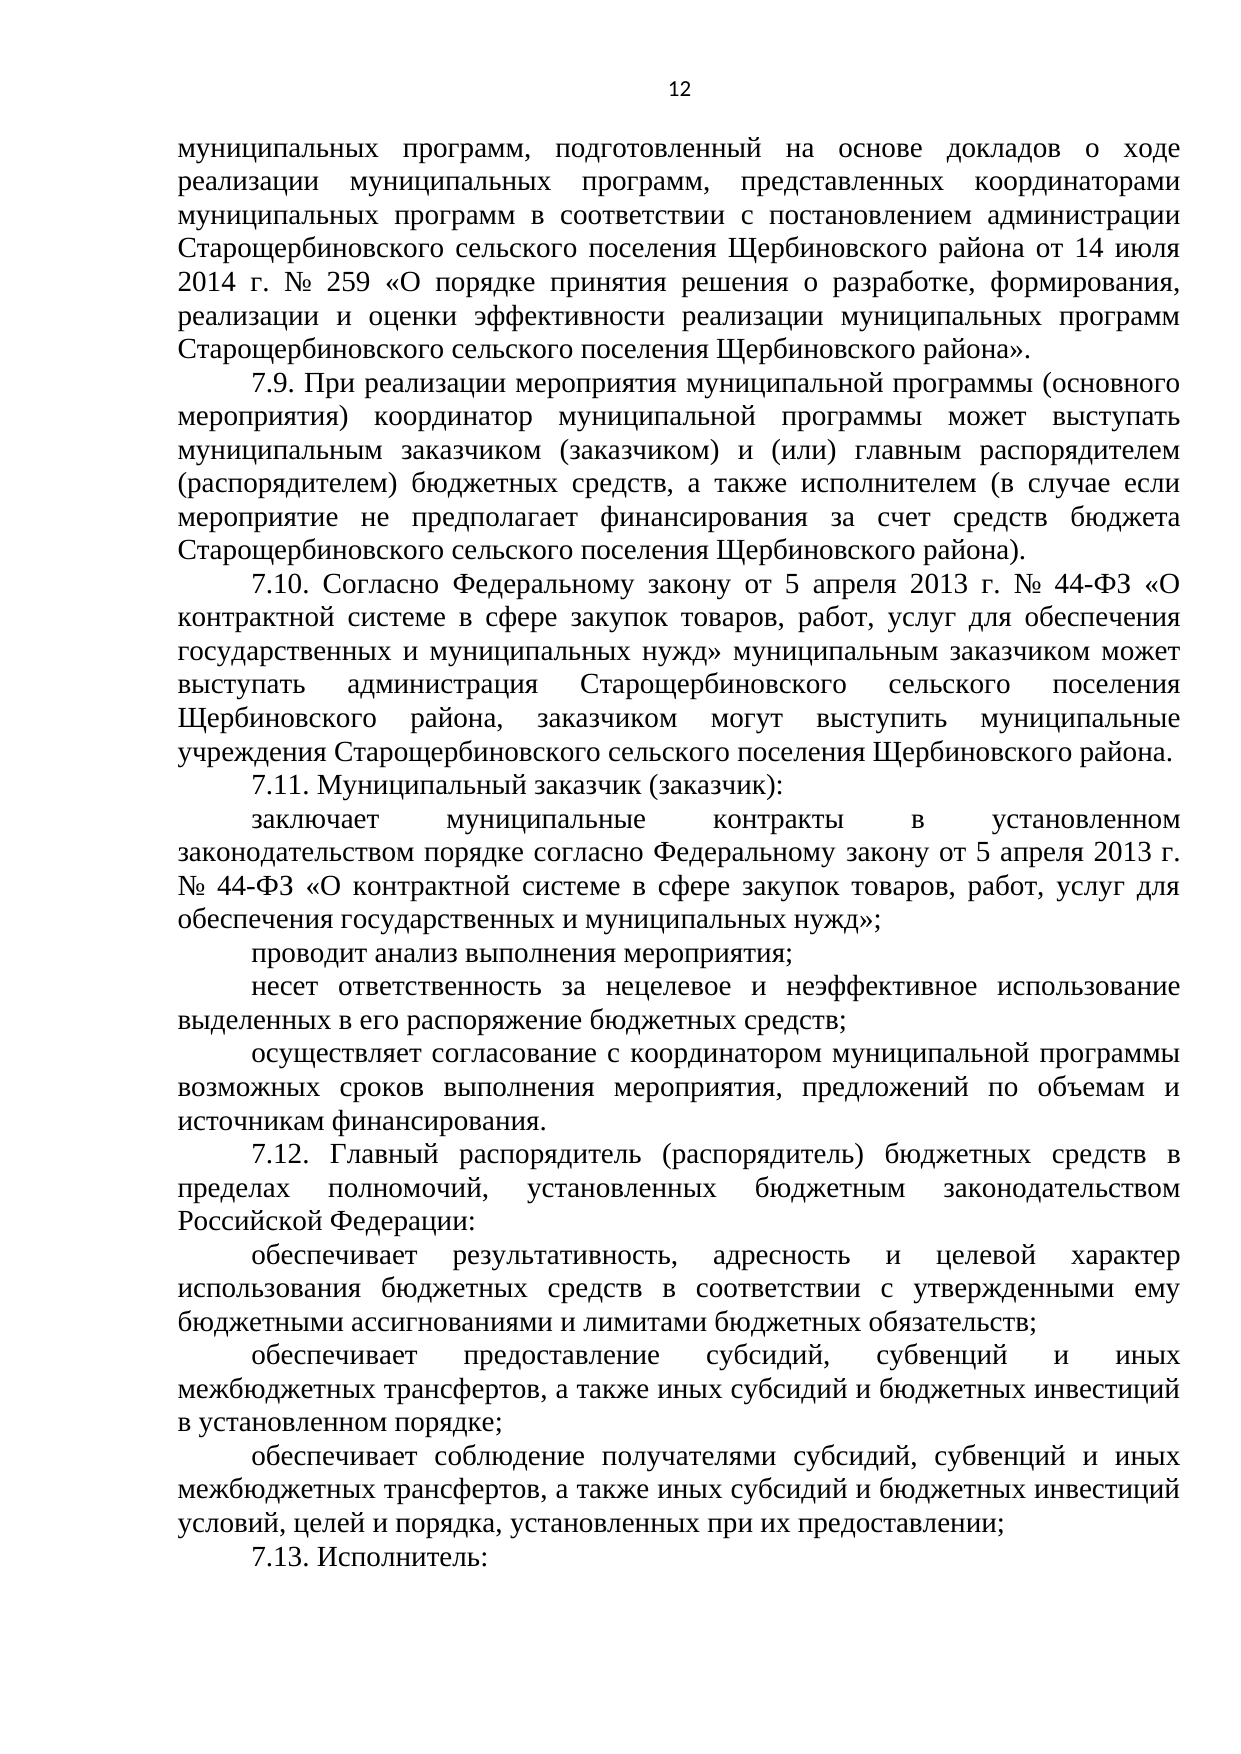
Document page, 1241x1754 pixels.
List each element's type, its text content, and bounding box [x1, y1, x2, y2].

text 7.9. При реализации мероприятия муниципальной программы (основного мероприятия) координатор муниципальной программы может выступать муниципальным заказчиком (заказчиком) и (или) главным распорядителем (распорядителем) бюджетных средств, а также исполнителем (в случае если мероприятие не предполагает финансирования за счет средств бюджета Старощербиновского сельского поселения Щербиновского района). [177, 365, 1181, 566]
text 7.10. Согласно Федеральному закону от 5 апреля 2013 г. № 44-ФЗ «О контрактной системе в сфере закупок товаров, работ, услуг для обеспечения государственных и муниципальных нужд» муниципальным заказчиком может выступать администрация Старощербиновского сельского поселения Щербиновского района, заказчиком могут выступить муниципальные учреждения Старощербиновского сельского поселения Щербиновского района. [177, 566, 1181, 767]
text обеспечивает соблюдение получателями субсидий, субвенций и иных межбюджетных трансфертов, а также иных субсидий и бюджетных инвестиций условий, целей и порядка, установленных при их предоставлении; [177, 1438, 1181, 1539]
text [177, 130, 1181, 365]
text 7.11. Муниципальный заказчик (заказчик): [177, 767, 1181, 801]
text заключает муниципальные контракты в установленном законодательством порядке согласно Федеральному закону от 5 апреля 2013 г. № 44-ФЗ «О контрактной системе в сфере закупок товаров, работ, услуг для обеспечения государственных и муниципальных нужд»; [177, 801, 1181, 935]
text обеспечивает предоставление субсидий, субвенций и иных межбюджетных трансфертов, а также иных субсидий и бюджетных инвестиций в установленном порядке; [177, 1337, 1181, 1438]
text несет ответственность за нецелевое и неэффективное использование выделенных в его распоряжение бюджетных средств; [177, 968, 1181, 1036]
text 7.12. Главный распорядитель (распорядитель) бюджетных средств в пределах полномочий, установленных бюджетным законодательством Российской Федерации: [177, 1136, 1181, 1237]
text проводит анализ выполнения мероприятия; [177, 935, 1181, 968]
text 7.13. Исполнитель: [177, 1539, 1181, 1572]
text осуществляет согласование с координатором муниципальной программы возможных сроков выполнения мероприятия, предложений по объемам и источникам финансирования. [177, 1036, 1181, 1136]
text обеспечивает результативность, адресность и целевой характер использования бюджетных средств в соответствии с утвержденными ему бюджетными ассигнованиями и лимитами бюджетных обязательств; [177, 1237, 1181, 1337]
